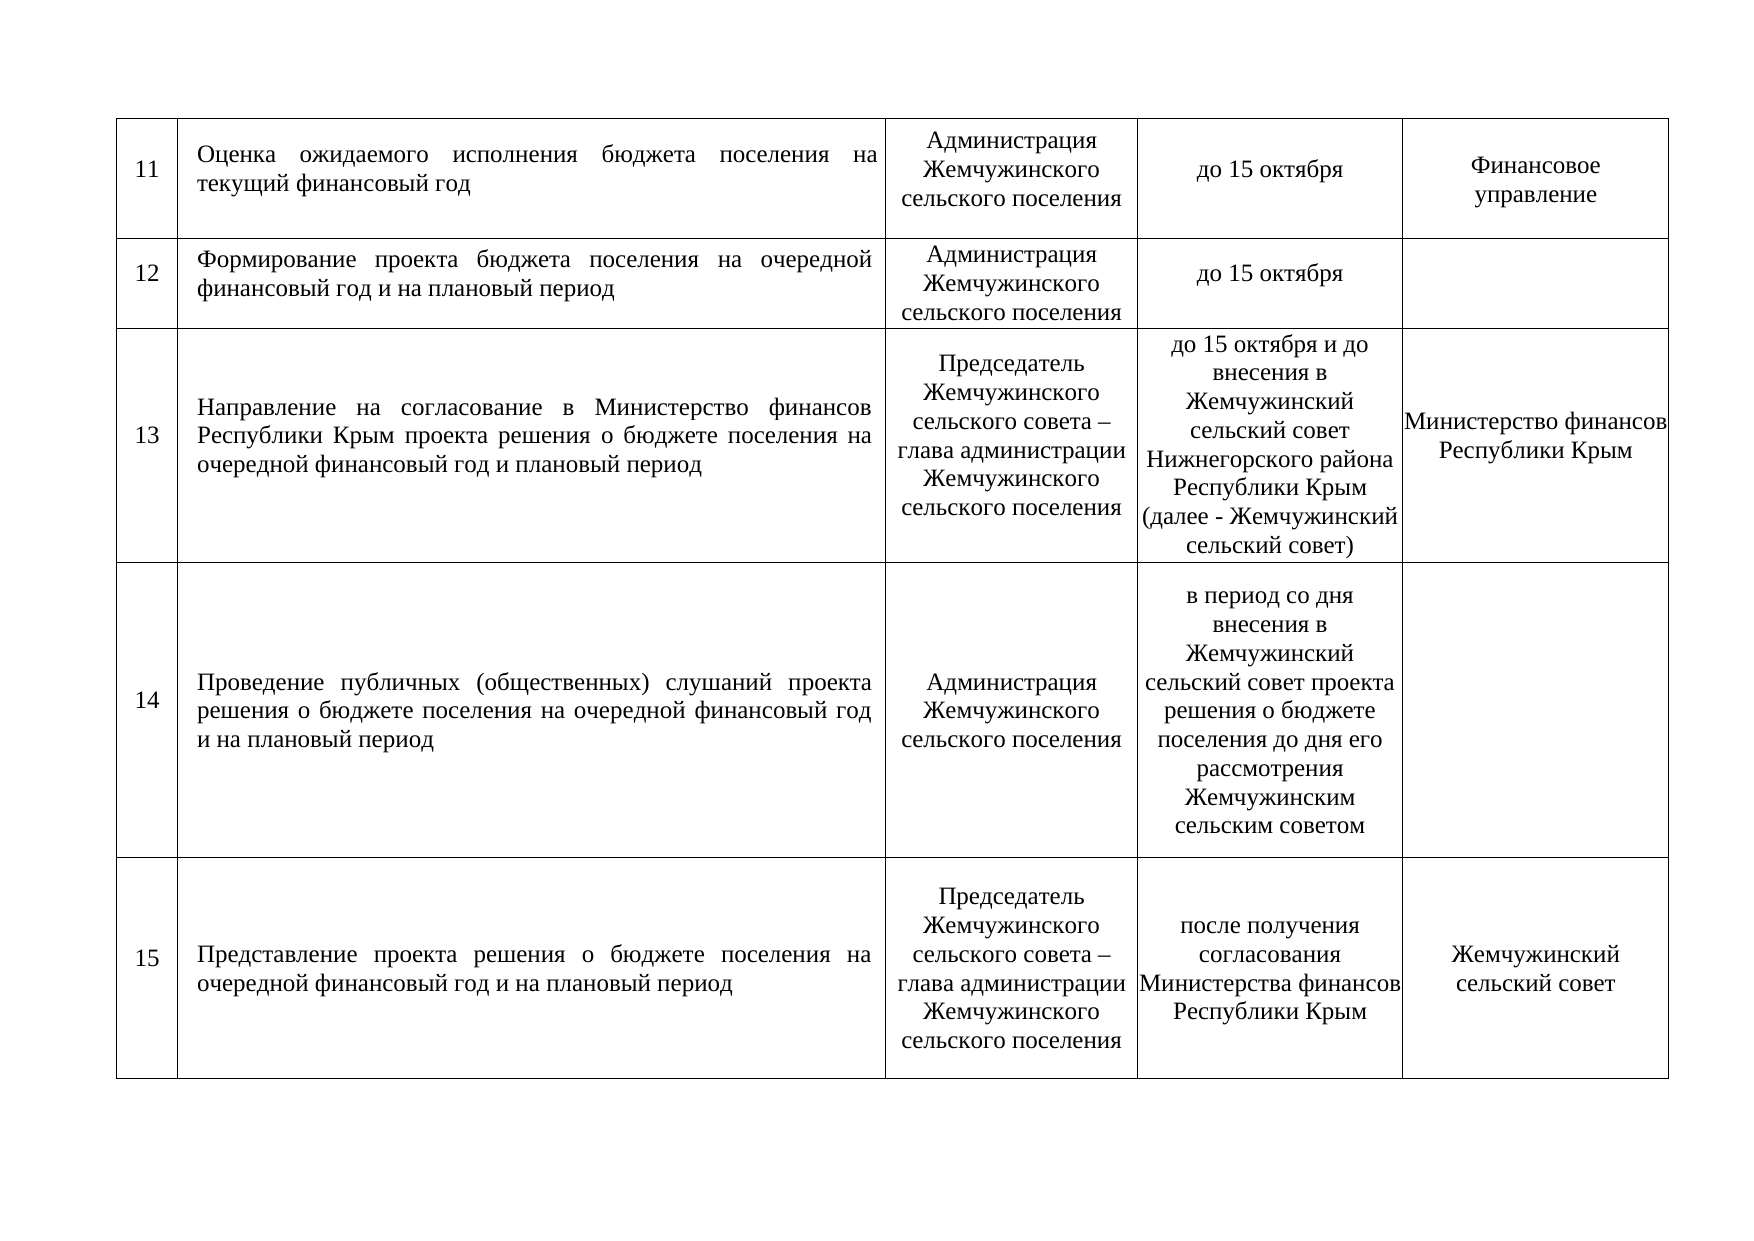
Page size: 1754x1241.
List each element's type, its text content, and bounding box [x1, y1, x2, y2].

table_cell в период со дня внесения в Жемчужинский сельский совет проекта решения о бюджете поселения до дня его рассмотрения Жемчужинским сельским советом [1138, 563, 1402, 857]
table_cell 12 [117, 239, 177, 328]
table_cell 13 [117, 329, 177, 562]
table_cell [1403, 563, 1668, 857]
table_cell Формирование проекта бюджета поселения на очередной финансовый год и на плановый период [178, 239, 885, 328]
table_cell до 15 октября [1138, 119, 1402, 238]
table_cell до 15 октября [1138, 239, 1402, 328]
table_cell Представление проекта решения о бюджете поселения на очередной финансовый год и на плановый период [178, 858, 885, 1078]
table_cell 11 [117, 119, 177, 238]
table_cell Администрация Жемчужинского сельского поселения [886, 239, 1137, 328]
table_cell Председатель Жемчужинского сельского совета – глава администрации Жемчужинского сельского поселения [886, 329, 1137, 562]
table_cell Министерство финансов Республики Крым [1403, 329, 1668, 562]
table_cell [886, 119, 1137, 238]
table_cell Председатель Жемчужинского сельского совета – глава администрации Жемчужинского сельского поселения [886, 858, 1137, 1078]
table_cell Оценка ожидаемого исполнения бюджета поселения на текущий финансовый год [178, 119, 885, 238]
table_cell Администрация Жемчужинского сельского поселения [886, 563, 1137, 857]
table_cell до 15 октября и до внесения в Жемчужинский сельский совет Нижнегорского района Республики Крым (далее - Жемчужинский сельский совет) [1138, 329, 1402, 562]
table_cell Проведение публичных (общественных) слушаний проекта решения о бюджете поселения на очередной финансовый год и на плановый период [178, 563, 885, 857]
table_cell 15 [117, 858, 177, 1078]
table_cell 14 [117, 563, 177, 857]
table_cell Жемчужинский сельский совет [1403, 858, 1668, 1078]
table_cell [1403, 239, 1668, 328]
table_cell после получения согласования Министерства финансов Республики Крым [1138, 858, 1402, 1078]
table_cell Направление на согласование в Министерство финансов Республики Крым проекта решения о бюджете поселения на очередной финансовый год и плановый период [178, 329, 885, 562]
table_cell Финансовое управление [1403, 119, 1668, 238]
